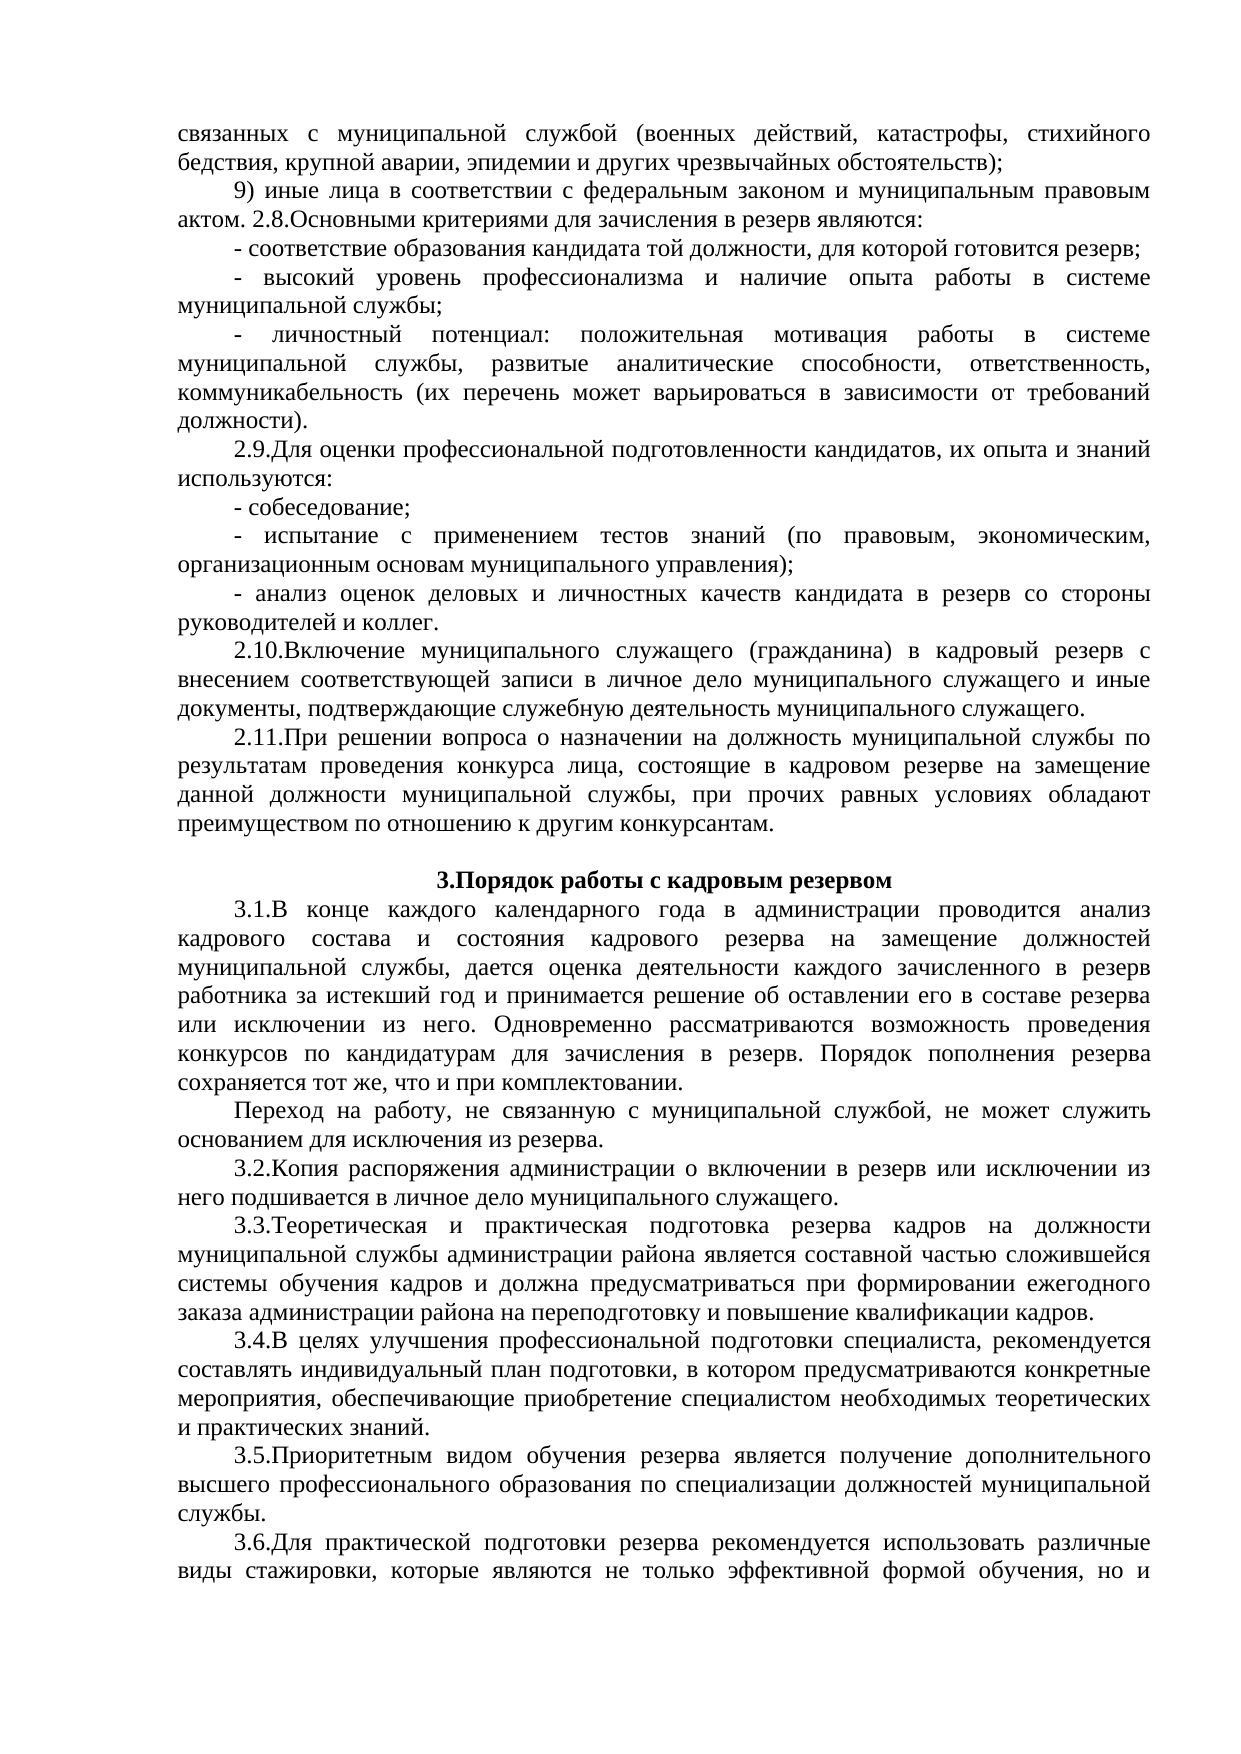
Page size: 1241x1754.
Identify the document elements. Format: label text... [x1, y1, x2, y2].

text 3.5.Приоритетным видом обучения резерва является получение дополнительного высшего профессионального образования по специализации должностей муниципальной службы. [177, 1441, 1152, 1527]
text 9) иные лица в соответствии с федеральным законом и муниципальным правовым актом. 2.8.Основными критериями для зачисления в резерв являются: [177, 176, 1152, 233]
text 2.9.Для оценки профессиональной подготовленности кандидатов, их опыта и знаний используются: [177, 434, 1152, 492]
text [177, 1527, 1152, 1584]
text - испытание с применением тестов знаний (по правовым, экономическим, организационным основам муниципального управления); [177, 521, 1152, 578]
text 2.10.Включение муниципального служащего (гражданина) в кадровый резерв с внесением соответствующей записи в личное дело муниципального служащего и иные документы, подтверждающие служебную деятельность муниципального служащего. [177, 636, 1152, 722]
text 3.3.Теоретическая и практическая подготовка резерва кадров на должности муниципальной службы администрации района является составной частью сложившейся системы обучения кадров и должна предусматриваться при формировании ежегодного заказа администрации района на переподготовку и повышение квалификации кадров. [177, 1211, 1152, 1326]
text 2.11.При решении вопроса о назначении на должность муниципальной службы по результатам проведения конкурса лица, состоящие в кадровом резерве на замещение данной должности муниципальной службы, при прочих равных условиях обладают преимуществом по отношению к другим конкурсантам. [177, 722, 1152, 837]
text Переход на работу, не связанную с муниципальной службой, не может служить основанием для исключения из резерва. [177, 1096, 1152, 1153]
text - анализ оценок деловых и личностных качеств кандидата в резерв со стороны руководителей и коллег. [177, 578, 1152, 636]
text - высокий уровень профессионализма и наличие опыта работы в системе муниципальной службы; [177, 262, 1152, 319]
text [177, 118, 1152, 176]
text 3.Порядок работы с кадровым резервом [177, 866, 1152, 894]
text 3.1.В конце каждого календарного года в администрации проводится анализ кадрового состава и состояния кадрового резерва на замещение должностей муниципальной службы, дается оценка деятельности каждого зачисленного в резерв работника за истекший год и принимается решение об оставлении его в составе резерва или исключении из него. Одновременно рассматриваются возможность проведения конкурсов по кандидатурам для зачисления в резерв. Порядок пополнения резерва сохраняется тот же, что и при комплектовании. [177, 894, 1152, 1096]
text 3.2.Копия распоряжения администрации о включении в резерв или исключении из него подшивается в личное дело муниципального служащего. [177, 1153, 1152, 1211]
text - личностный потенциал: положительная мотивация работы в системе муниципальной службы, развитые аналитические способности, ответственность, коммуникабельность (их перечень может варьироваться в зависимости от требований должности). [177, 319, 1152, 434]
text 3.4.В целях улучшения профессиональной подготовки специалиста, рекомендуется составлять индивидуальный план подготовки, в котором предусматриваются конкретные мероприятия, обеспечивающие приобретение специалистом необходимых теоретических и практических знаний. [177, 1326, 1152, 1441]
text - собеседование; [177, 492, 1152, 521]
text - соответствие образования кандидата той должности, для которой готовится резерв; [177, 233, 1152, 262]
